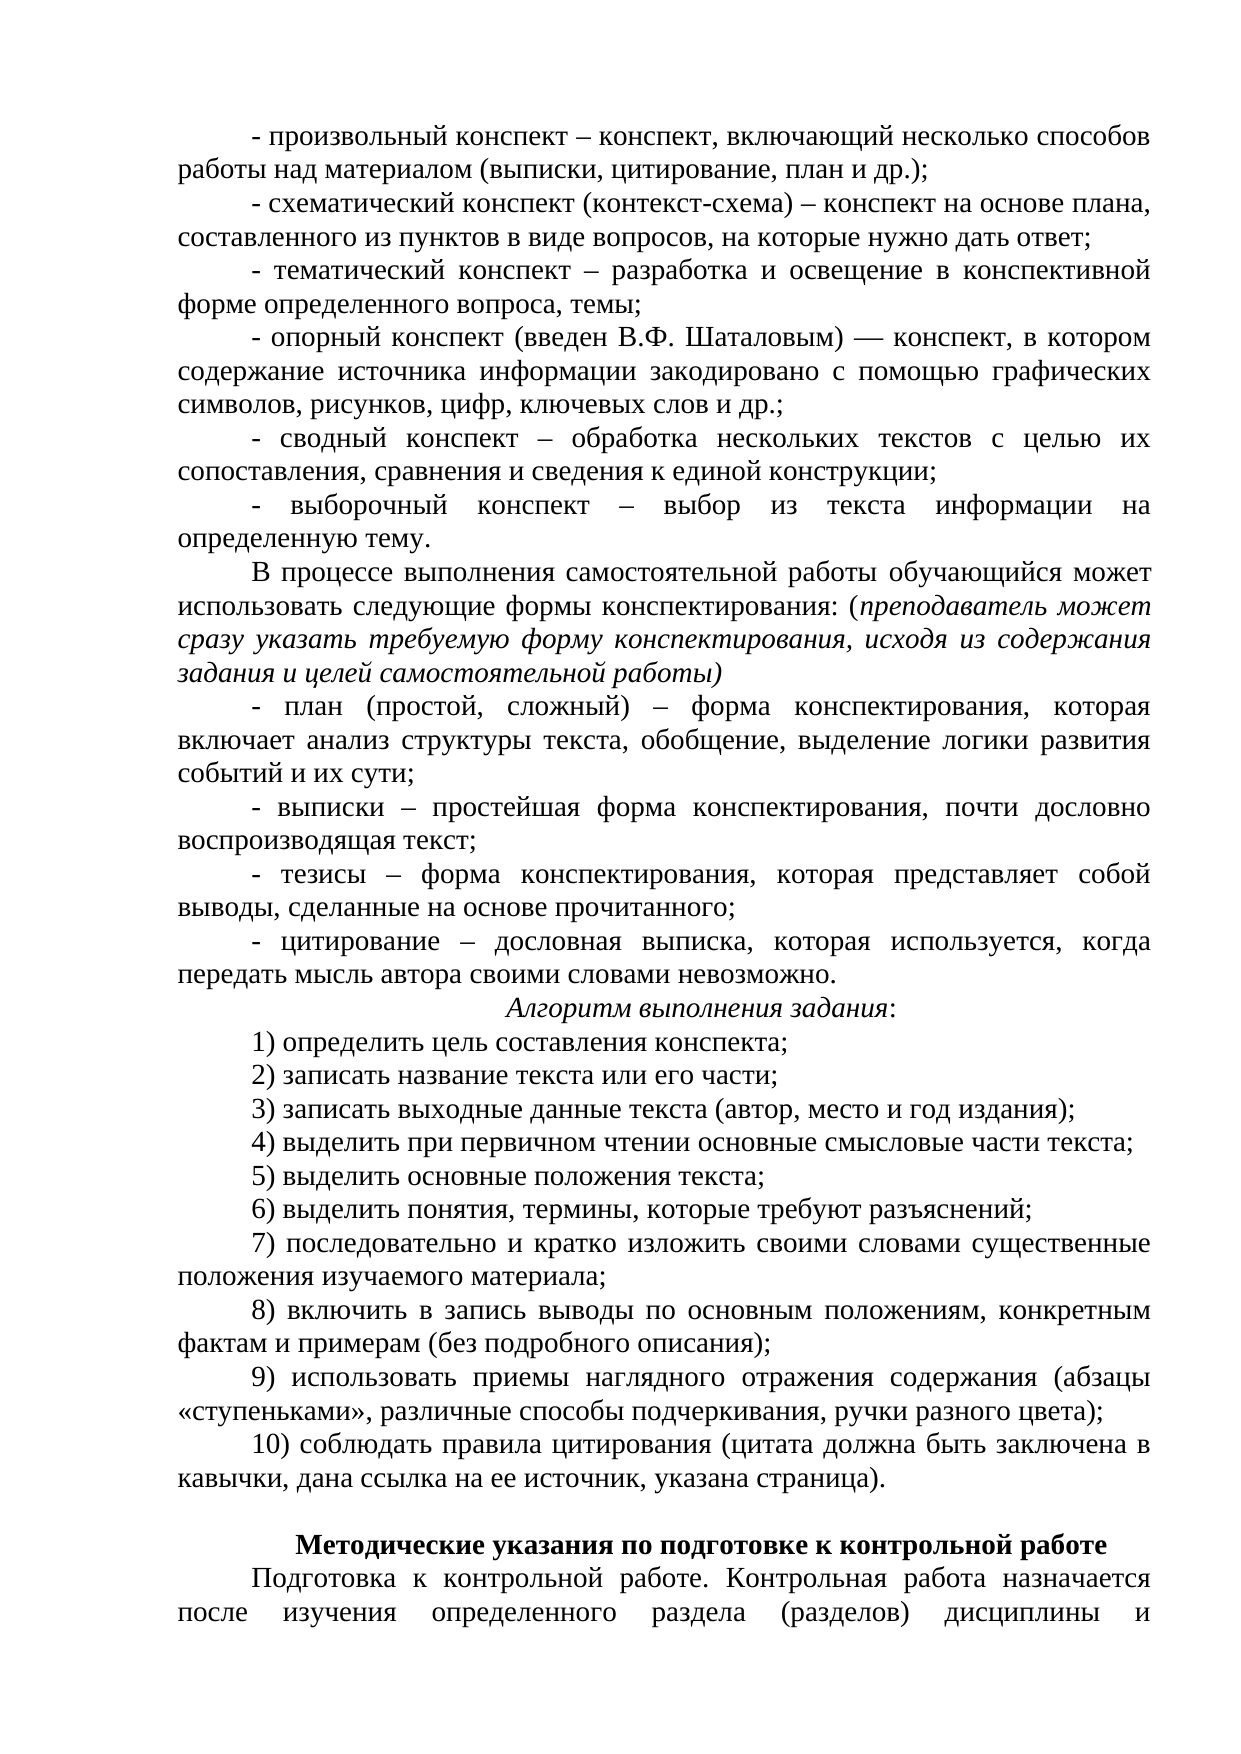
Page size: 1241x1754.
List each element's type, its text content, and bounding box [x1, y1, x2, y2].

text 3) записать выходные данные текста (автор, место и год издания); [177, 1091, 1152, 1124]
text В процессе выполнения самостоятельной работы обучающийся может использовать следующие формы конспектирования: (преподаватель может сразу указать требуемую форму конспектирования, исходя из содержания задания и целей самостоятельной работы) [177, 554, 1152, 688]
text Алгоритм выполнения задания: [177, 990, 1152, 1024]
text 10) соблюдать правила цитирования (цитата должна быть заключена в кавычки, дана ссылка на ее источник, указана страница). [177, 1426, 1152, 1493]
text 6) выделить понятия, термины, которые требуют разъяснений; [177, 1191, 1152, 1225]
text 7) последовательно и кратко изложить своими словами существенные положения изучаемого материала; [177, 1225, 1152, 1292]
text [177, 1560, 1152, 1627]
text 9) использовать приемы наглядного отражения содержания (абзацы «ступеньками», различные способы подчеркивания, ручки разного цвета); [177, 1359, 1152, 1426]
text 4) выделить при первичном чтении основные смысловые части текста; [177, 1124, 1152, 1158]
text - цитирование – дословная выписка, которая используется, когда передать мысль автора своими словами невозможно. [177, 923, 1152, 990]
text 5) выделить основные положения текста; [177, 1158, 1152, 1191]
text - план (простой, сложный) – форма конспектирования, которая включает анализ структуры текста, обобщение, выделение логики развития событий и их сути; [177, 688, 1152, 789]
text - произвольный конспект – конспект, включающий несколько способов работы над материалом (выписки, цитирование, план и др.); [177, 118, 1152, 185]
text 8) включить в запись выводы по основным положениям, конкретным фактам и примерам (без подробного описания); [177, 1292, 1152, 1359]
text - тезисы – форма конспектирования, которая представляет собой выводы, сделанные на основе прочитанного; [177, 856, 1152, 923]
text 2) записать название текста или его части; [177, 1057, 1152, 1091]
text - опорный конспект (введен В.Ф. Шаталовым) — конспект, в котором содержание источника информации закодировано с помощью графических символов, рисунков, цифр, ключевых слов и др.; [177, 319, 1152, 420]
text - схематический конспект (контекст-схема) – конспект на основе плана, составленного из пунктов в виде вопросов, на которые нужно дать ответ; [177, 185, 1152, 252]
text - выборочный конспект – выбор из текста информации на определенную тему. [177, 487, 1152, 554]
text - сводный конспект – обработка нескольких текстов с целью их сопоставления, сравнения и сведения к единой конструкции; [177, 420, 1152, 487]
text - тематический конспект – разработка и освещение в конспективной форме определенного вопроса, темы; [177, 252, 1152, 319]
text Методические указания по подготовке к контрольной работе [177, 1527, 1152, 1560]
text - выписки – простейшая форма конспектирования, почти дословно воспроизводящая текст; [177, 789, 1152, 856]
text 1) определить цель составления конспекта; [177, 1024, 1152, 1057]
